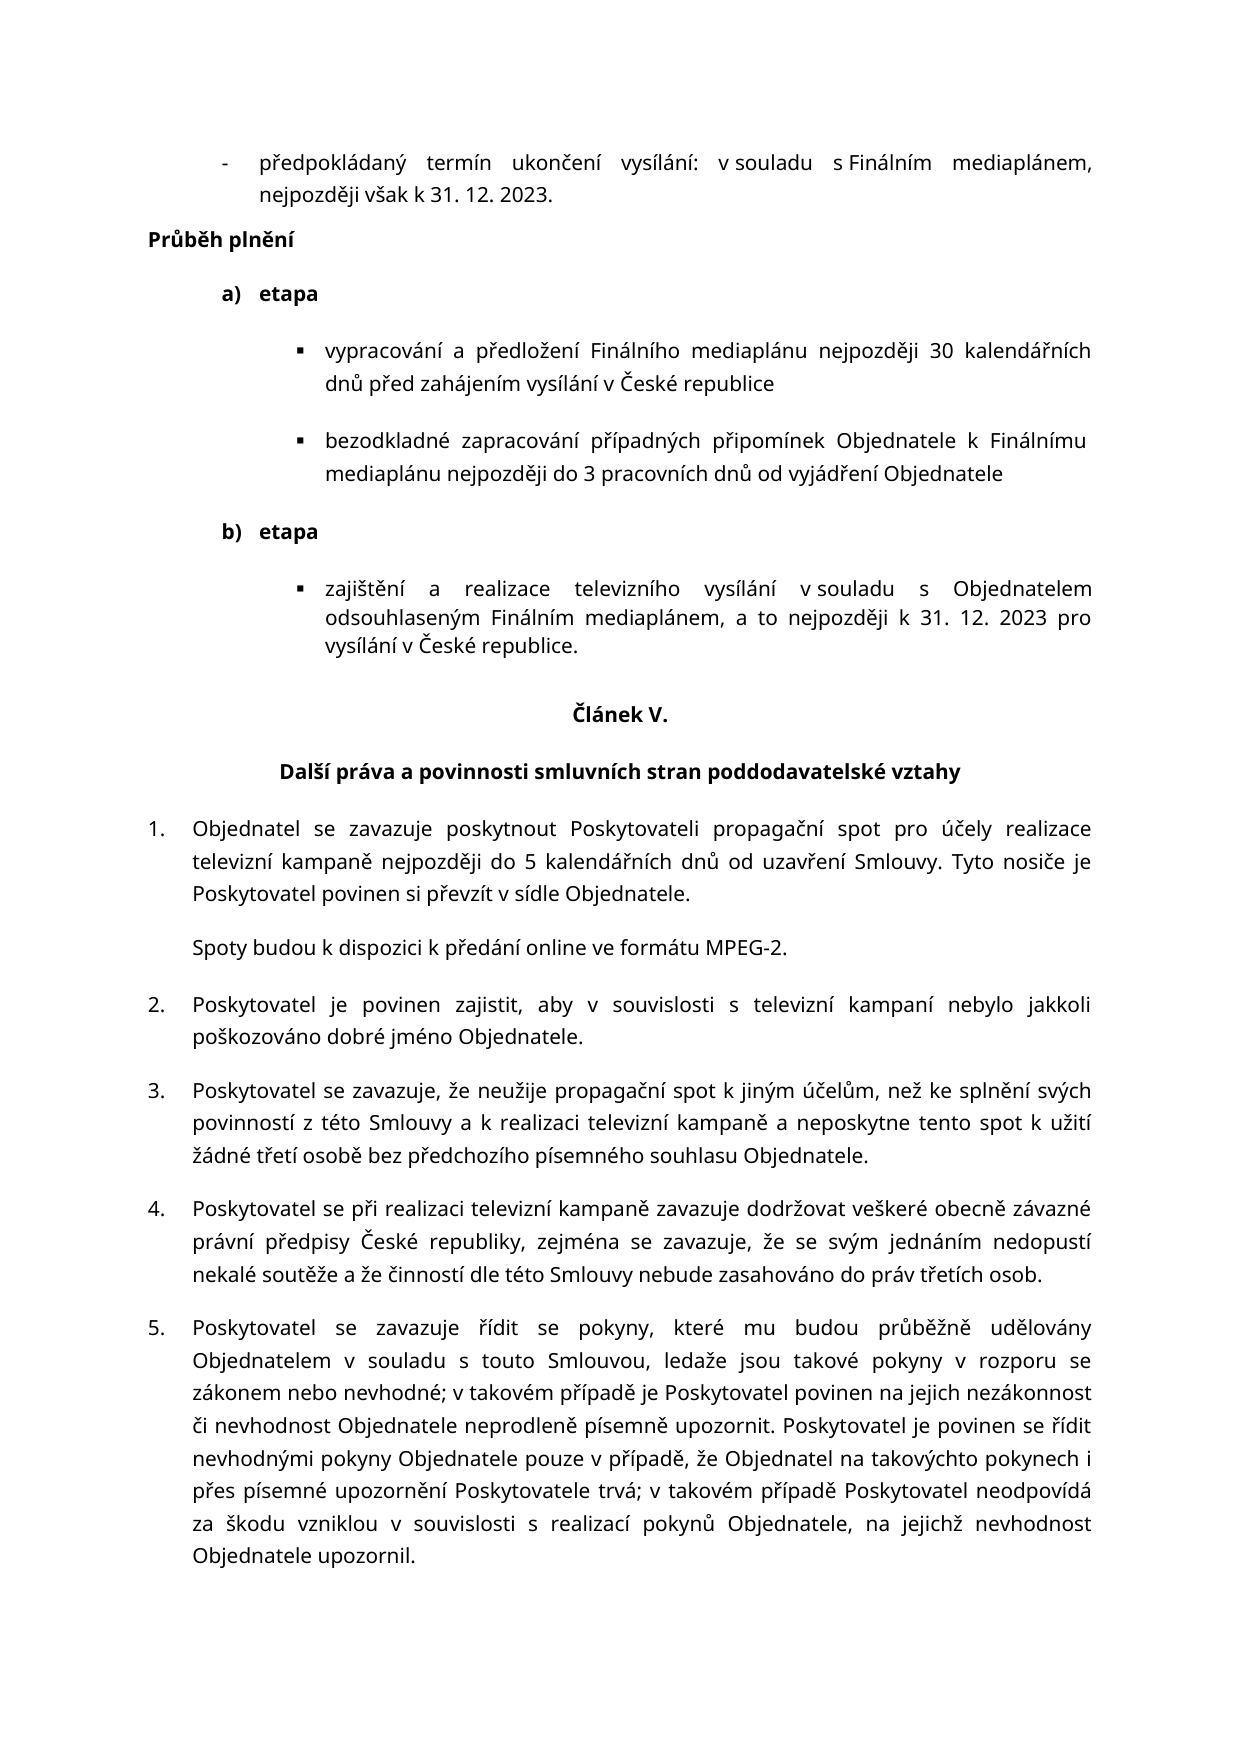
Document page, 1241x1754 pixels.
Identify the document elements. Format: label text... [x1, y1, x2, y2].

text Další práva a povinnosti smluvních stran poddodavatelské vztahy [148, 757, 1093, 786]
list etapa [221, 279, 1093, 307]
list vypracování a předložení Finálního mediaplánu nejpozději 30 kalendářních dnů před zahájením vysílání v České republice [295, 336, 1093, 397]
list zajištění a realizace televizního vysílání v souladu s Objednatelem odsouhlaseným Finálním mediaplánem, a to nejpozději k 31. 12. 2023 pro vysílání v České republice. [295, 574, 1093, 660]
text 4. Poskytovatel se při realizaci televizní kampaně zavazuje dodržovat veškeré obecně závazné právní předpisy České republiky, zejména se zavazuje, že se svým jednáním nedopustí nekalé soutěže a že činností dle této Smlouvy nebude zasahováno do práv třetích osob. [148, 1194, 1093, 1288]
text Spoty budou k dispozici k předání online ve formátu MPEG-2. [148, 933, 1093, 961]
text 3. Poskytovatel se zavazuje, že neužije propagační spot k jiným účelům, než ke splnění svých povinností z této Smlouvy a k realizaci televizní kampaně a neposkytne tento spot k užití žádné třetí osobě bez předchozího písemného souhlasu Objednatele. [148, 1076, 1093, 1169]
list předpokládaný termín ukončení vysílání: v souladu s Finálním mediaplánem, nejpozději však k 31. 12. 2023. [221, 148, 1093, 209]
list bezodkladné zapracování případných připomínek Objednatele k Finálnímu mediaplánu nejpozději do 3 pracovních dnů od vyjádření Objednatele [295, 427, 1093, 488]
list etapa [221, 517, 1093, 545]
text Průběh plnění [148, 225, 1093, 254]
text 5. Poskytovatel se zavazuje řídit se pokyny, které mu budou průběžně udělovány Objednatelem v souladu s touto Smlouvou, ledaže jsou takové pokyny v rozporu se zákonem nebo nevhodné; v takovém případě je Poskytovatel povinen na jejich nezákonnost či nevhodnost Objednatele neprodleně písemně upozornit. Poskytovatel je povinen se řídit nevhodnými pokyny Objednatele pouze v případě, že Objednatel na takovýchto pokynech i přes písemné upozornění Poskytovatele trvá; v takovém případě Poskytovatel neodpovídá za škodu vzniklou v souvislosti s realizací pokynů Objednatele, na jejichž nevhodnost Objednatele upozornil. [148, 1313, 1093, 1570]
text Článek V. [148, 701, 1093, 729]
text 2. Poskytovatel je povinen zajistit, aby v souvislosti s televizní kampaní nebylo jakkoli poškozováno dobré jméno Objednatele. [148, 990, 1093, 1051]
text 1. Objednatel se zavazuje poskytnout Poskytovateli propagační spot pro účely realizace televizní kampaně nejpozději do 5 kalendářních dnů od uzavření Smlouvy. Tyto nosiče je Poskytovatel povinen si převzít v sídle Objednatele. [148, 814, 1093, 908]
